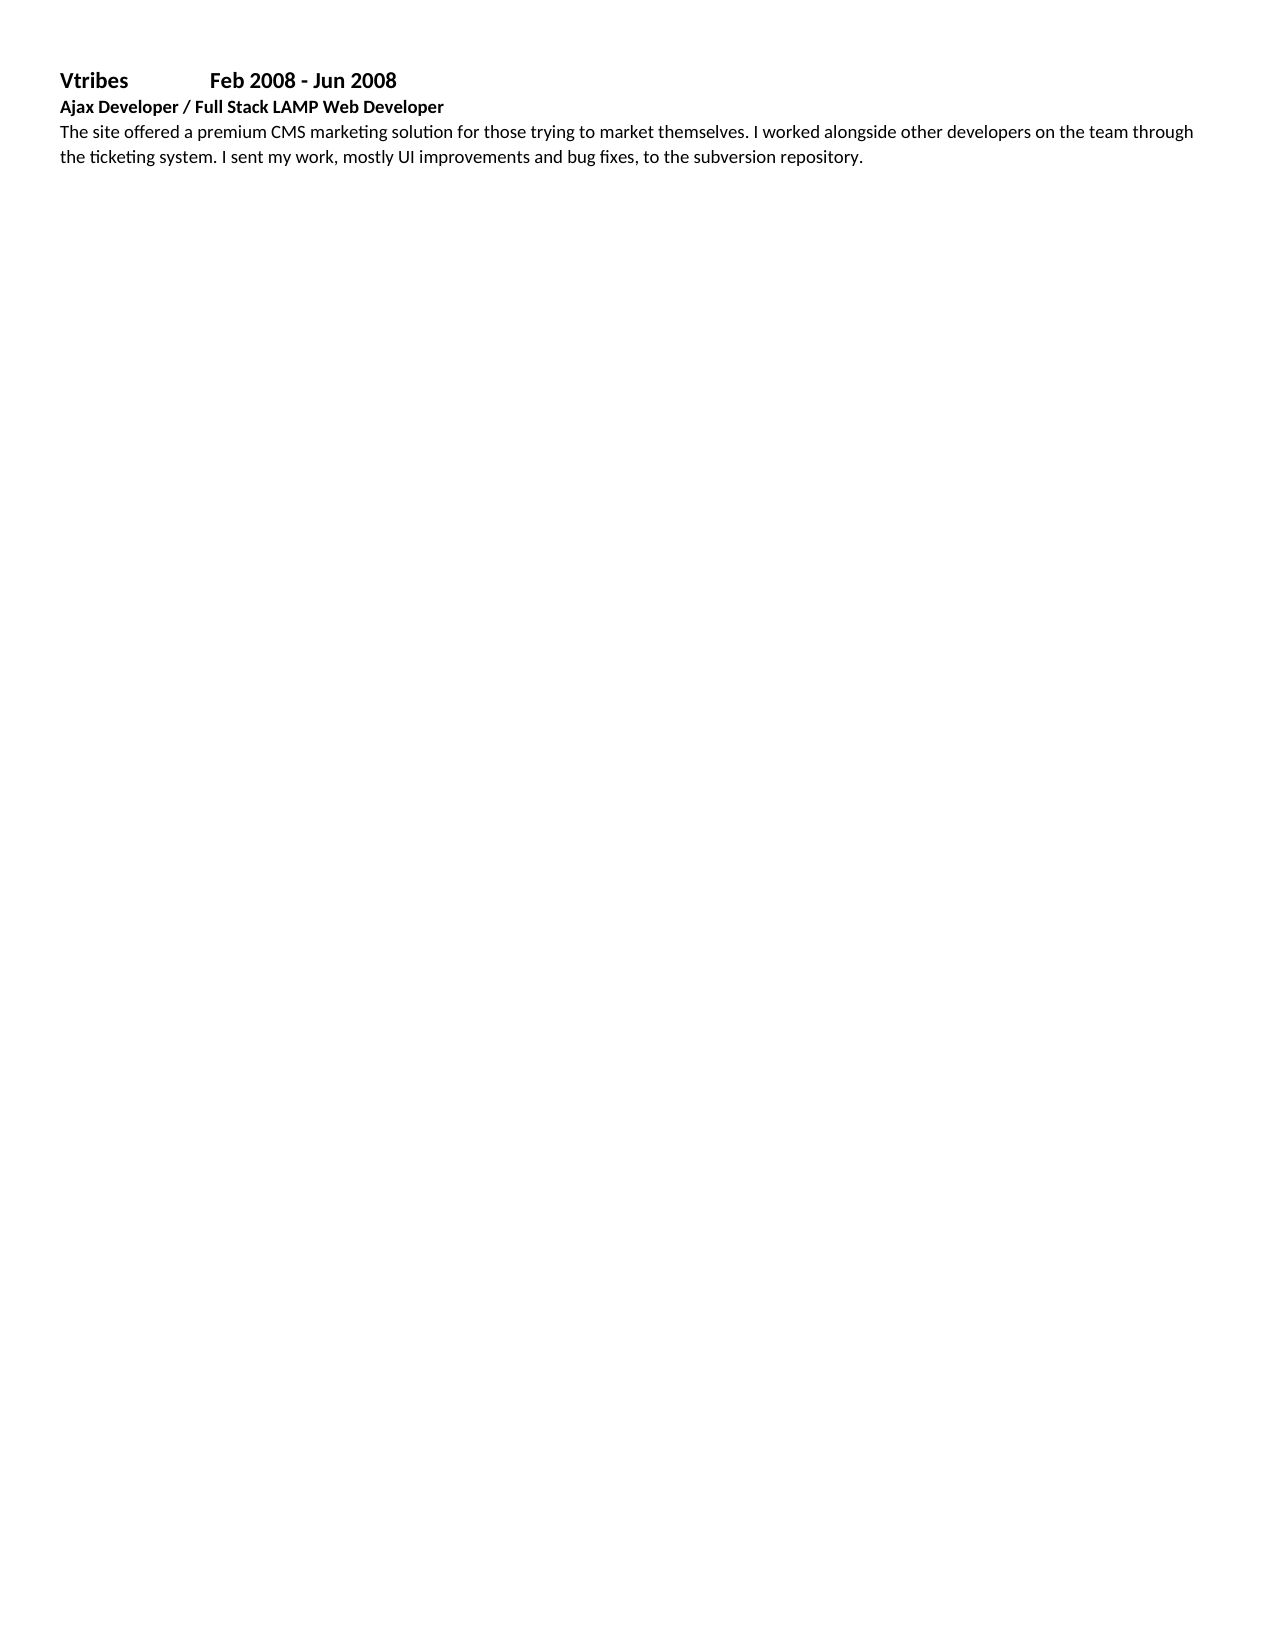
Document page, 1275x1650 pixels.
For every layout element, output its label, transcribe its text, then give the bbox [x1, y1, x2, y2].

text Vtribes Feb 2008 - Jun 2008 Ajax Developer / Full Stack LAMP Web Developer [60, 66, 1215, 119]
text The site offered a premium CMS marketing solution for those trying to market themselves. I worked alongside other developers on the team through the ticketing system. I sent my work, mostly UI improvements and bug fixes, to the subversion repository. [60, 120, 1215, 168]
